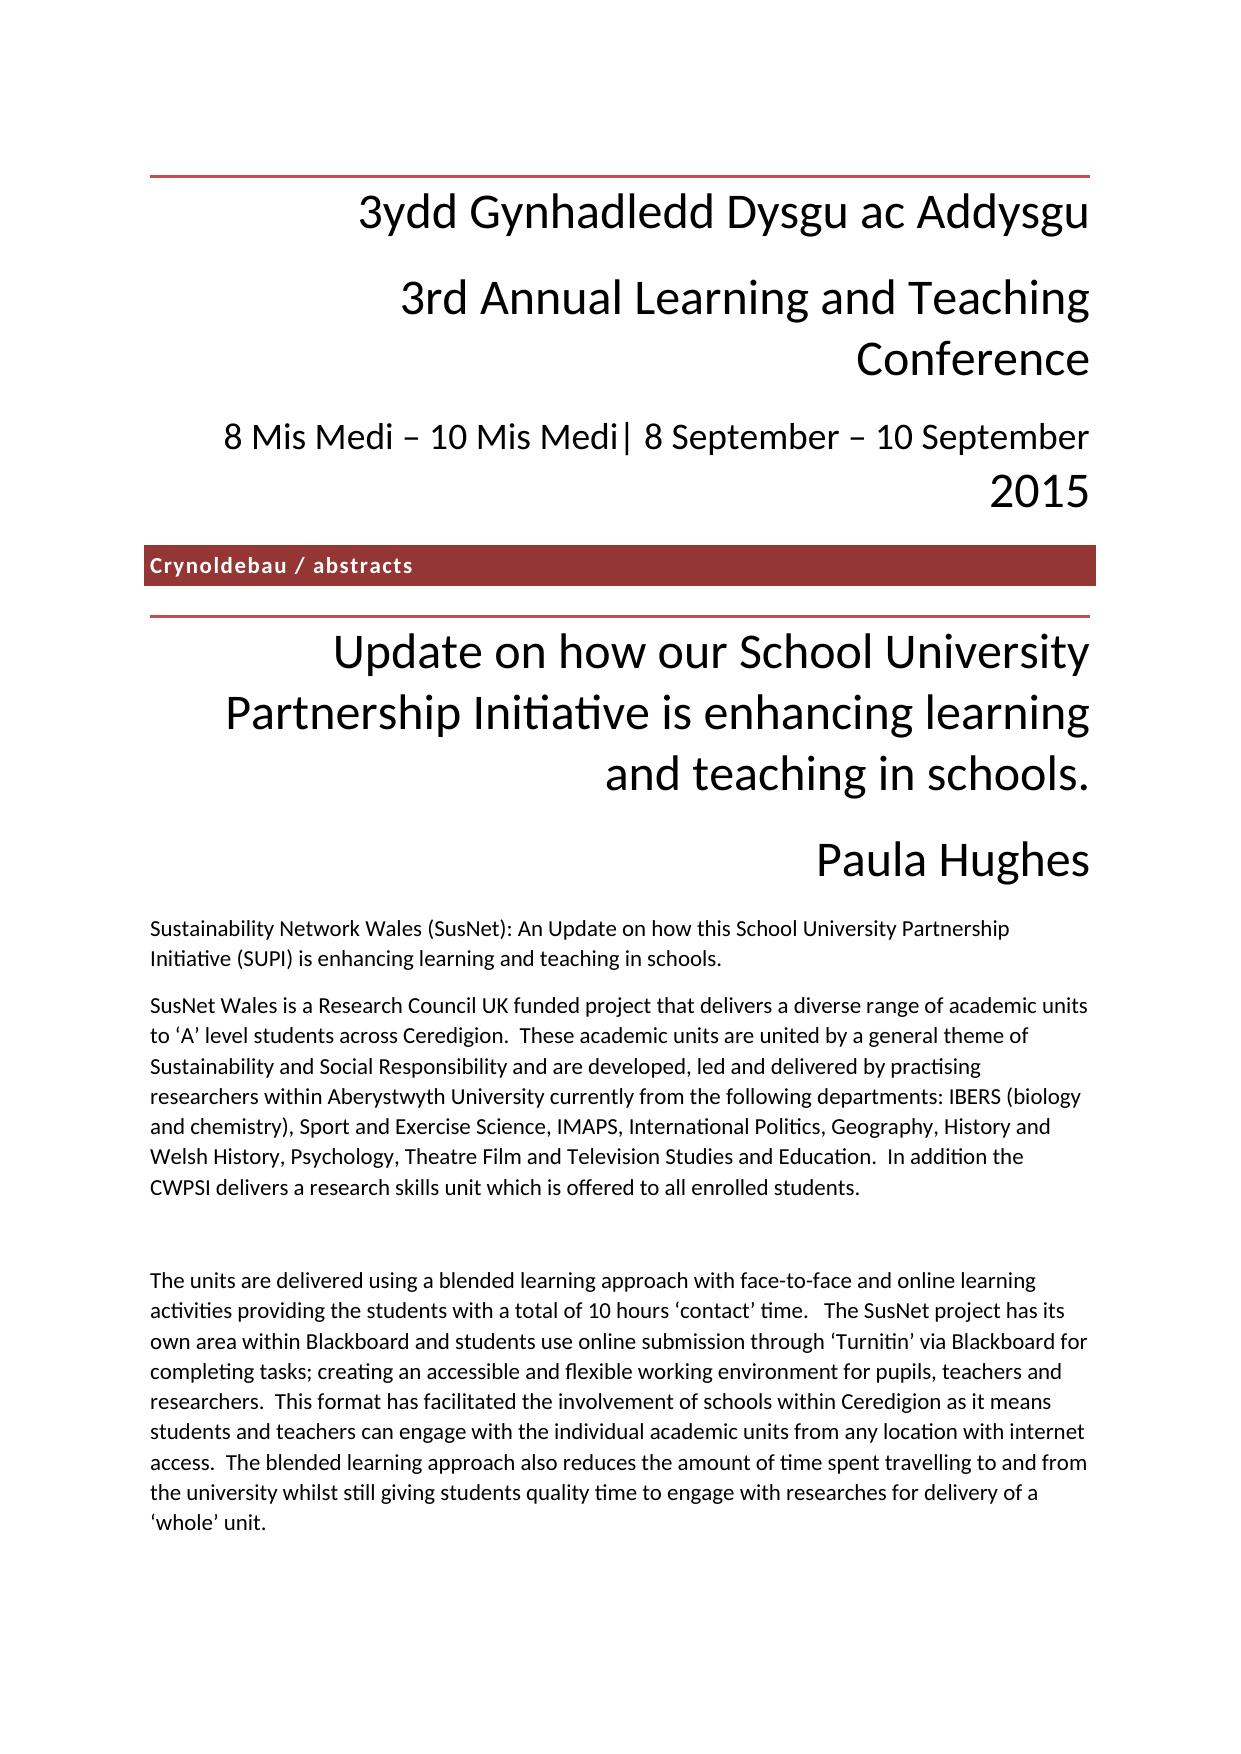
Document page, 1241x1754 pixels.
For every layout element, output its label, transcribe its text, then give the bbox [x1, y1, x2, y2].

text SusNet Wales is a Research Council UK funded project that delivers a diverse range of academic units to ‘A’ level students across Ceredigion. These academic units are united by a general theme of Sustainability and Social Responsibility and are developed, led and delivered by practising researchers within Aberystwyth University currently from the following departments: IBERS (biology and chemistry), Sport and Exercise Science, IMAPS, International Politics, Geography, History and Welsh History, Psychology, Theatre Film and Television Studies and Education. In addition the CWPSI delivers a research skills unit which is offered to all enrolled students. [150, 991, 1090, 1201]
title 8 Mis Medi – 10 Mis Medi| 8 September – 10 September 2015 [150, 408, 1090, 520]
text The units are delivered using a blended learning approach with face-to-face and online learning activities providing the students with a total of 10 hours ‘contact’ time. The SusNet project has its own area within Blackboard and students use online submission through ‘Turnitin’ via Blackboard for completing tasks; creating an accessible and flexible working environment for pupils, teachers and researchers. This format has facilitated the involvement of schools within Ceredigion as it means students and teachers can engage with the individual academic units from any location with internet access. The blended learning approach also reduces the amount of time spent travelling to and from the university whilst still giving students quality time to engage with researches for delivery of a ‘whole’ unit. [150, 1266, 1090, 1536]
text Sustainability Network Wales (SusNet): An Update on how this School University Partnership Initiative (SUPI) is enhancing learning and teaching in schools. [150, 914, 1090, 972]
subtitle Crynoldebau / abstracts [150, 551, 1090, 579]
title Paula Hughes [150, 823, 1090, 889]
title Update on how our School University Partnership Initiative is enhancing learning and teaching in schools. [150, 618, 1090, 803]
title 3rd Annual Learning and Teaching Conference [150, 261, 1090, 388]
title 3ydd Gynhadledd Dysgu ac Addysgu [150, 178, 1090, 241]
